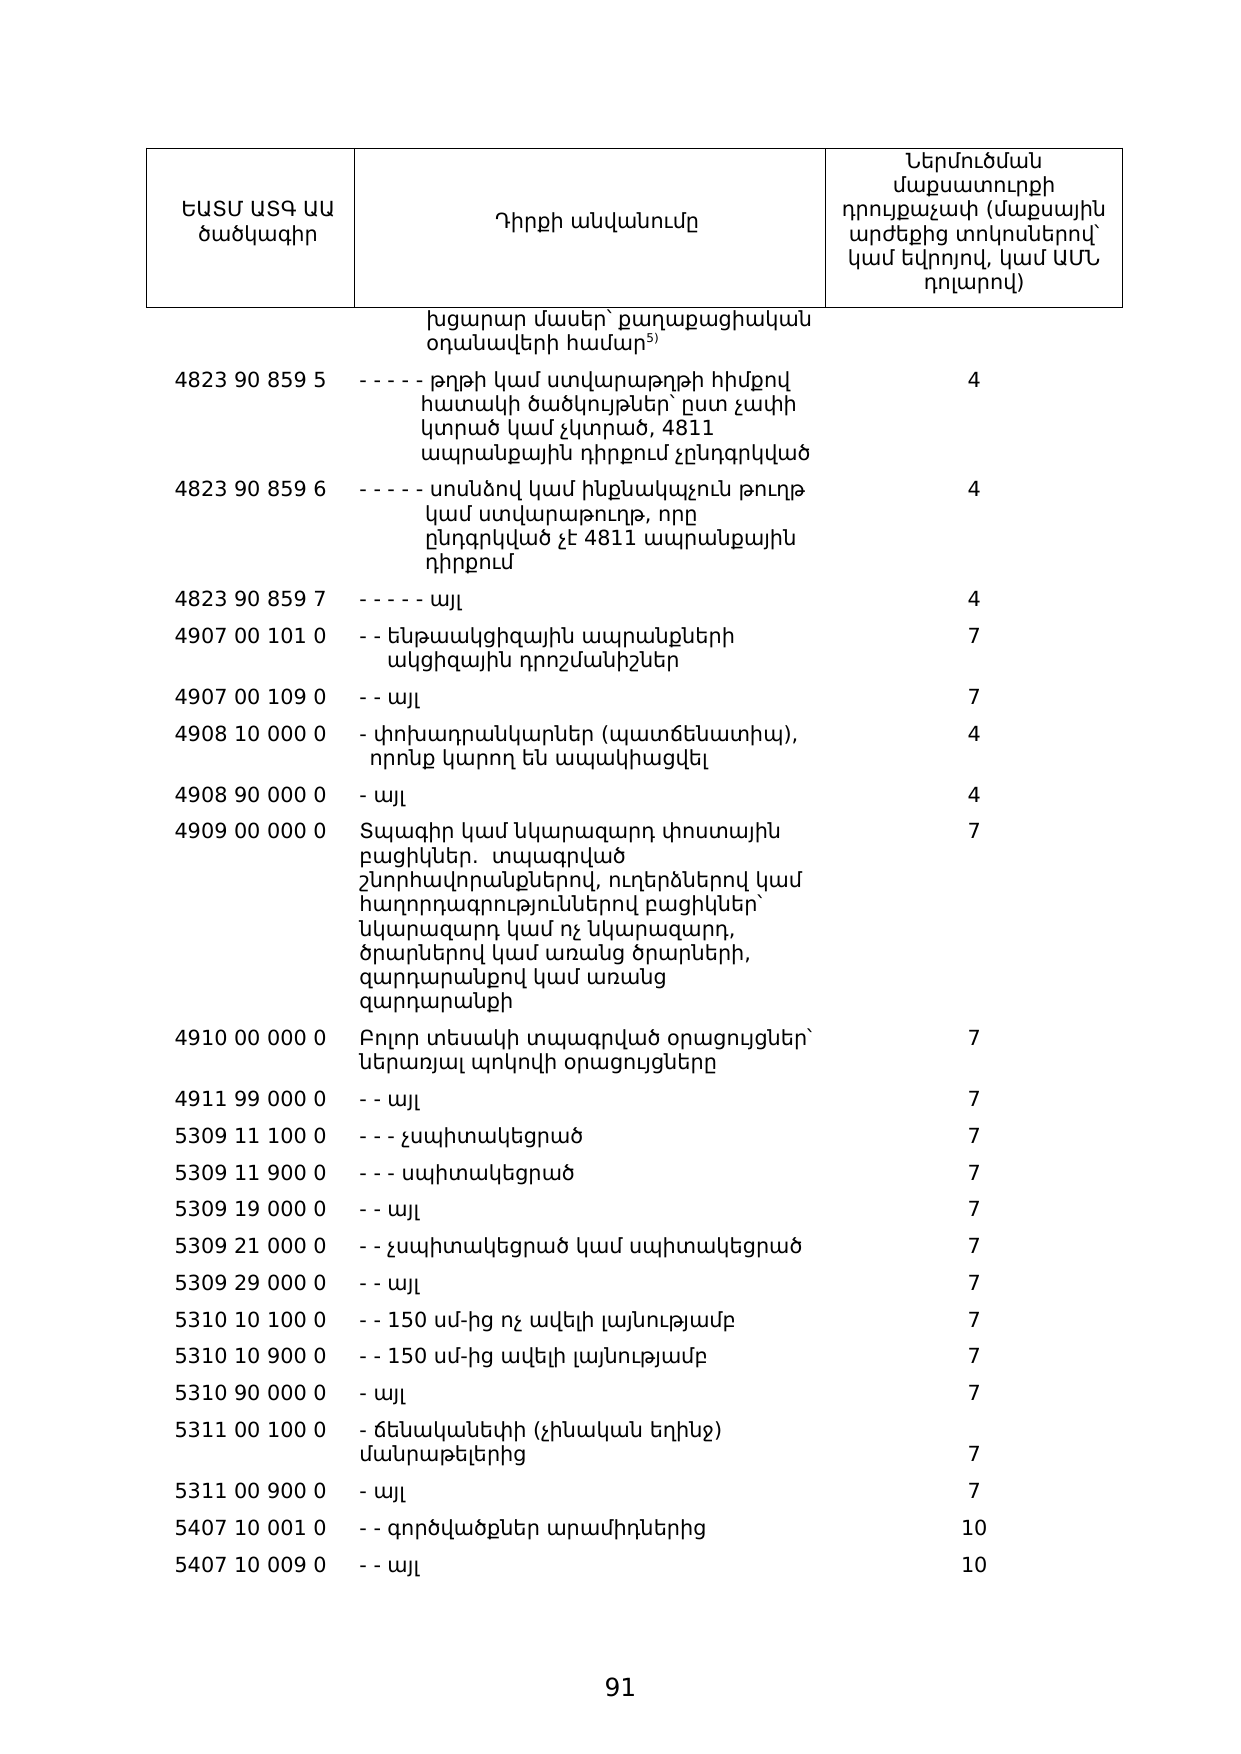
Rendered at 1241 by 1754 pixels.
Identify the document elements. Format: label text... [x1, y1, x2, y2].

table_header Դիրքի անվանումը [355, 149, 825, 307]
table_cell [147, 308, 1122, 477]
table_header Ներմուծման մաքսատուրքի դրույքաչափ (մաքսային արժեքից տոկոսներով՝ կամ եվրոյով, կամ ԱՄՆ դոլարով) [826, 149, 1122, 307]
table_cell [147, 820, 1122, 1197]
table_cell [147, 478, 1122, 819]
table_header ԵԱՏՄ ԱՏԳ ԱԱ ծածկագիր [147, 149, 354, 307]
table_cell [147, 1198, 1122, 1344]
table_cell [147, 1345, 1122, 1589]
